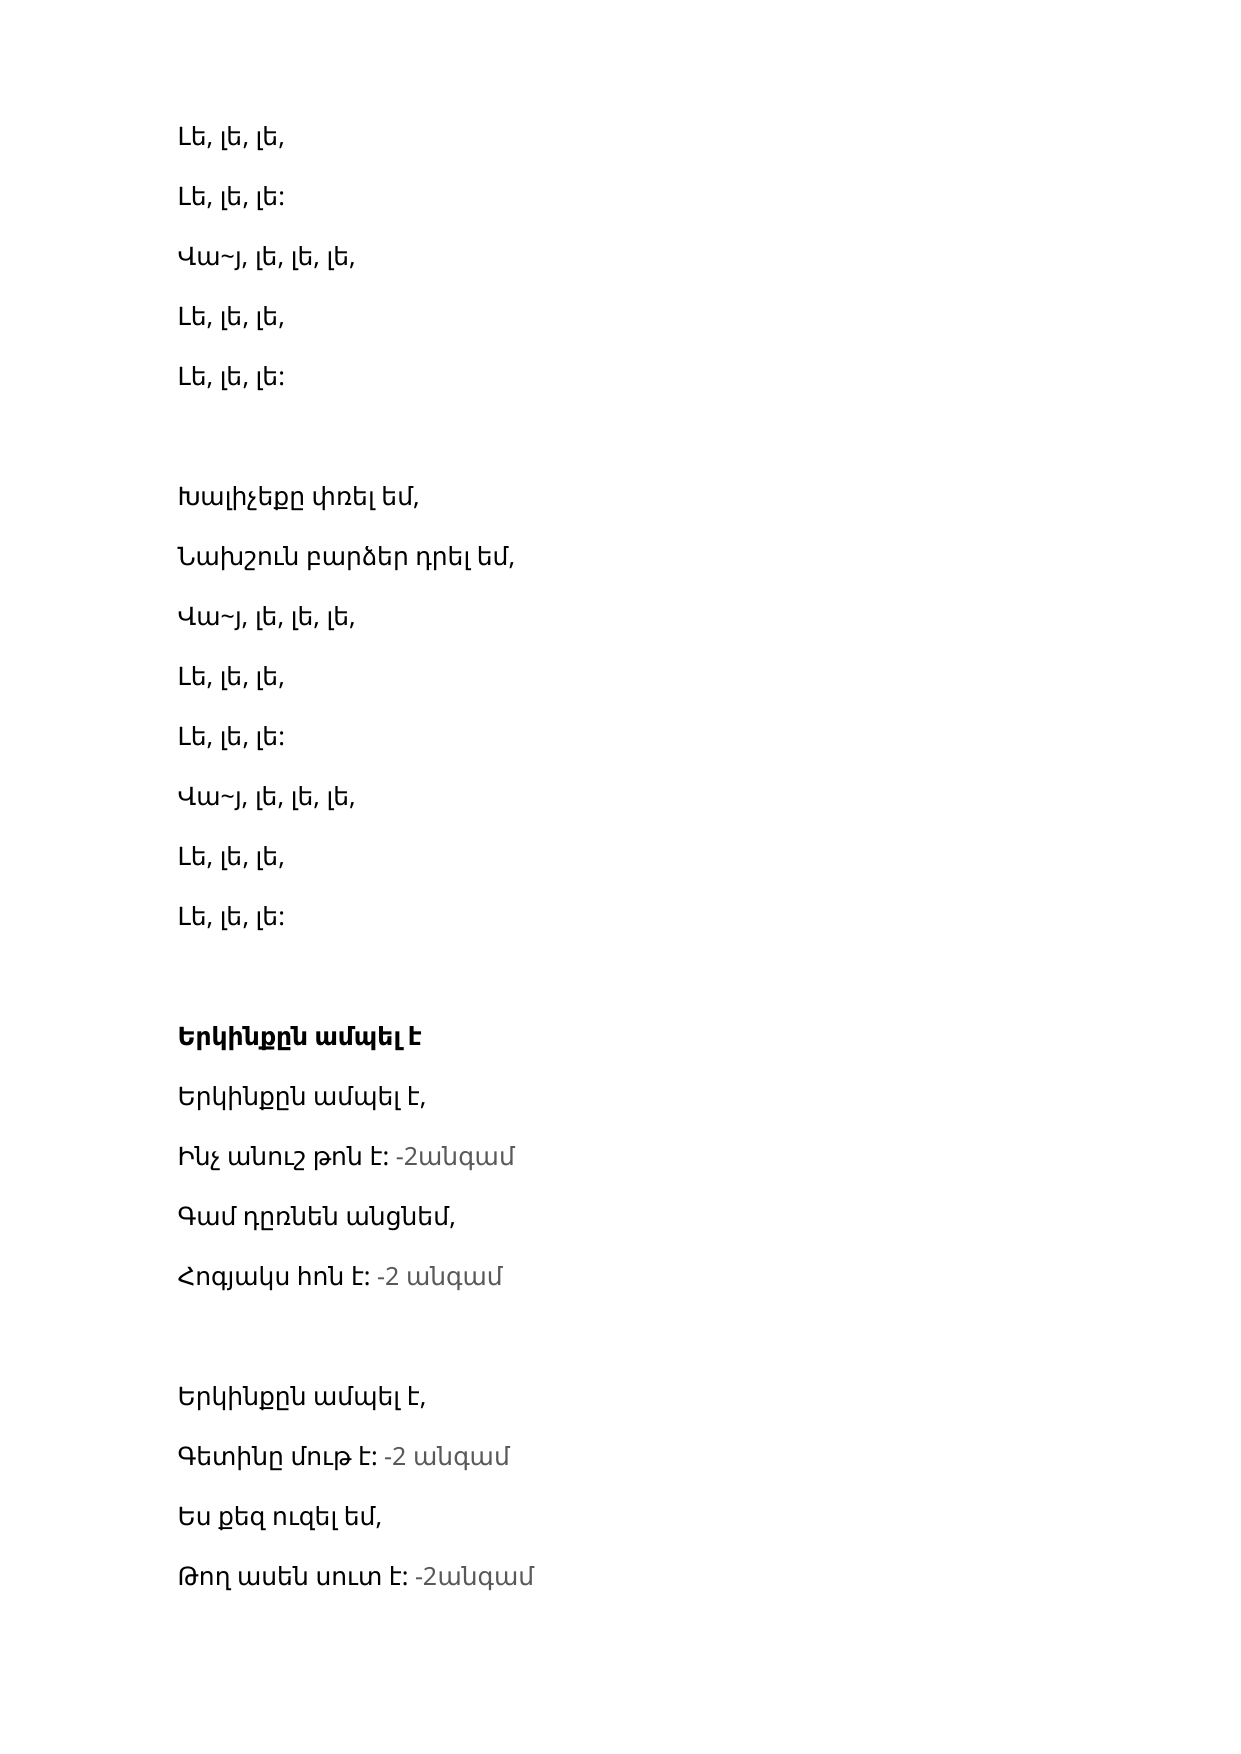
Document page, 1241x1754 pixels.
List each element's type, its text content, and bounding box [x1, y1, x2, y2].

text Ինչ անուշ թոն է: -2անգամ [177, 1138, 1152, 1172]
text Թող ասեն սուտ է: -2անգամ [177, 1558, 1152, 1592]
text Վա~յ, լե, լե, լե, [177, 238, 1152, 272]
text Երկինքըն ամպել է [177, 1018, 1152, 1052]
text Խալիչեքը փռել եմ, [177, 478, 1152, 512]
text Լե, լե, լե, [177, 838, 1152, 872]
text Լե, լե, լե, [177, 298, 1152, 332]
text Լե, լե, լե: [177, 718, 1152, 752]
text Լե, լե, լե, [177, 658, 1152, 692]
text Նախշուն բարձեր դրել եմ, [177, 538, 1152, 572]
text Երկինքըն ամպել է, [177, 1378, 1152, 1412]
text Վա~յ, լե, լե, լե, [177, 598, 1152, 632]
text Վա~յ, լե, լե, լե, [177, 778, 1152, 812]
text Հոգյակս հոն է: -2 անգամ [177, 1258, 1152, 1292]
text Ես քեզ ուզել եմ, [177, 1498, 1152, 1532]
text Գետինը մութ է: -2 անգամ [177, 1438, 1152, 1472]
text Լե, լե, լե: [177, 358, 1152, 392]
text Լե, լե, լե: [177, 178, 1152, 212]
text Լե, լե, լե: [177, 898, 1152, 932]
text Երկինքըն ամպել է, [177, 1078, 1152, 1112]
text Լե, լե, լե, [177, 118, 1152, 152]
text Գամ դըռնեն անցնեմ, [177, 1198, 1152, 1232]
